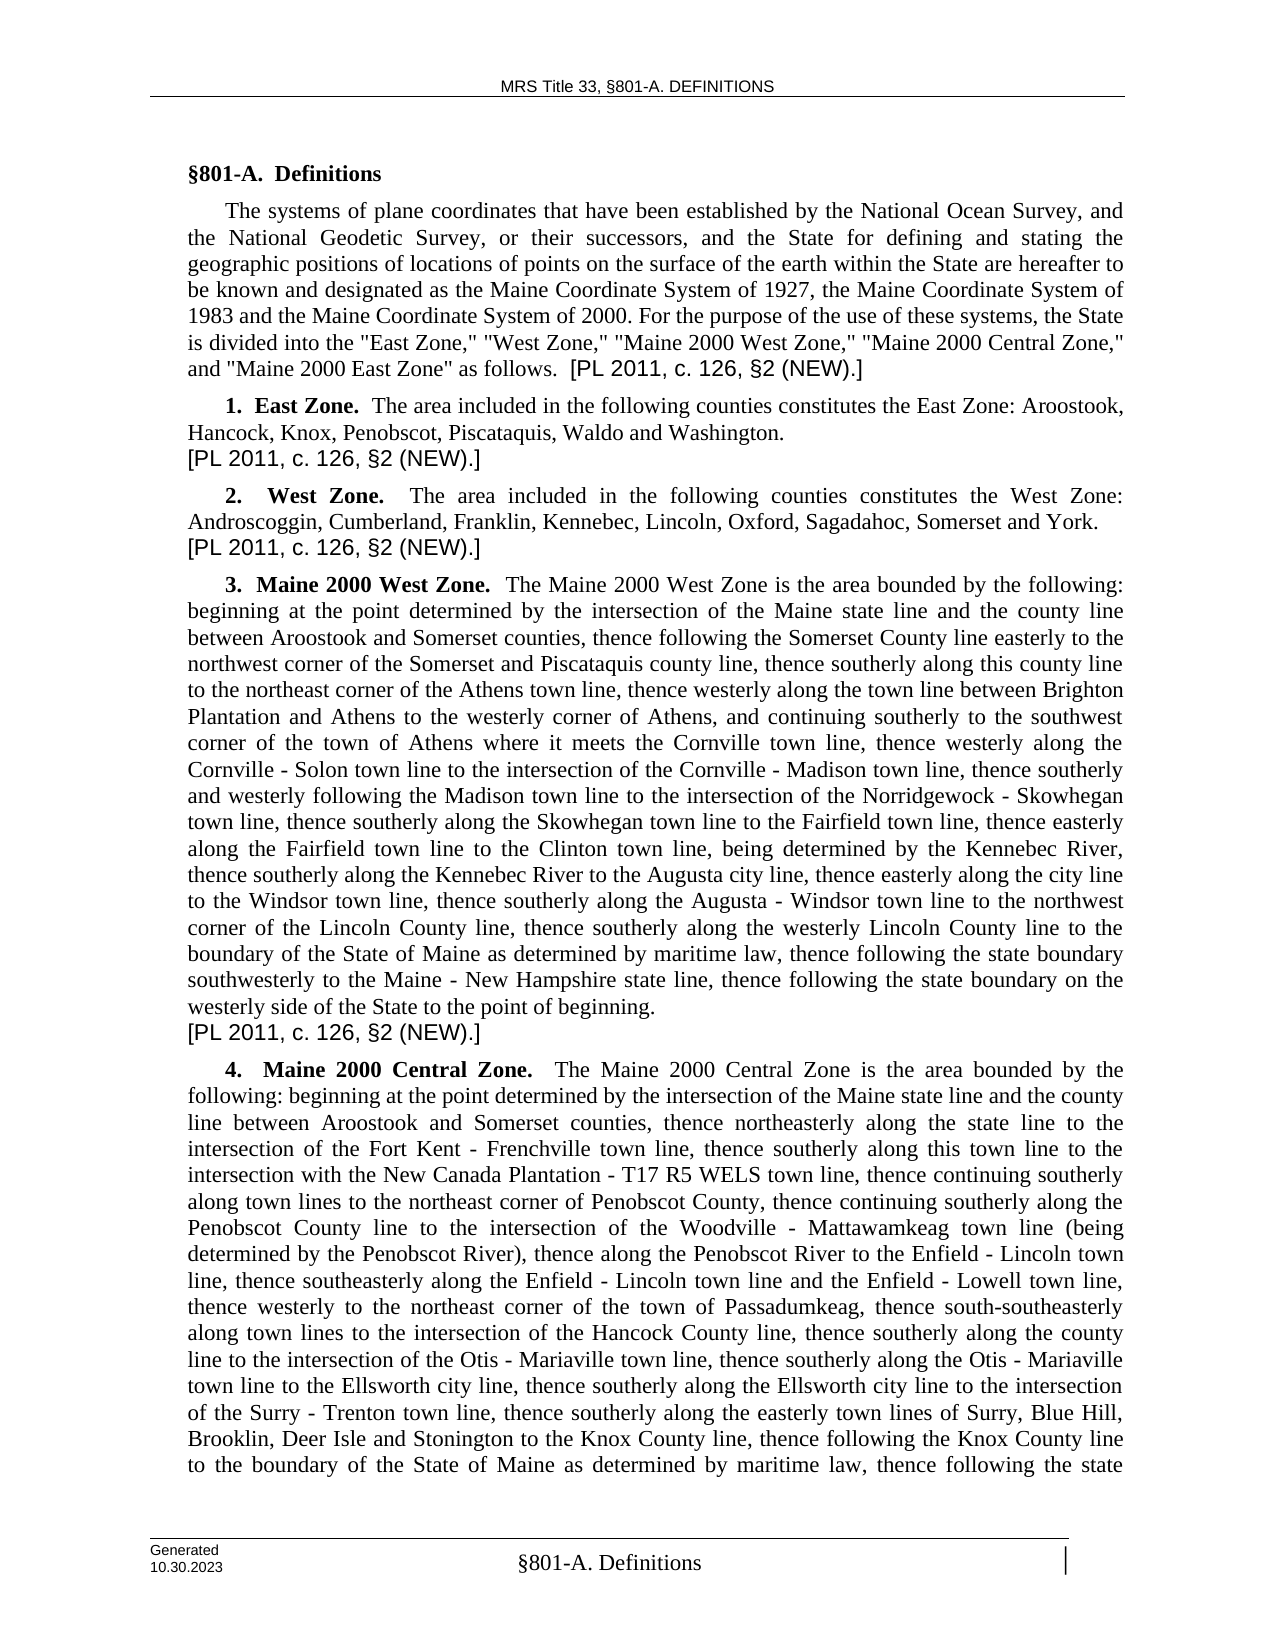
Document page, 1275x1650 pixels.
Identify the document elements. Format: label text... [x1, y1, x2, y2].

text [187, 1056, 1125, 1478]
text [PL 2011, c. 126, §2 (NEW).] [187, 445, 1125, 471]
text 1. East Zone. The area included in the following counties constitutes the East Zone: Aroostook, Hancock, Knox, Penobscot, Piscataquis, Waldo and Washington. [187, 392, 1125, 445]
text The systems of plane coordinates that have been established by the National Ocean Survey, and the National Geodetic Survey, or their successors, and the State for defining and stating the geographic positions of locations of points on the surface of the earth within the State are hereafter to be known and designated as the Maine Coordinate System of 1927, the Maine Coordinate System of 1983 and the Maine Coordinate System of 2000. For the purpose of the use of these systems, the State is divided into the "East Zone," "West Zone," "Maine 2000 West Zone," "Maine 2000 Central Zone," and "Maine 2000 East Zone" as follows. [PL 2011, c. 126, §2 (NEW).] [187, 197, 1125, 382]
text [PL 2011, c. 126, §2 (NEW).] [187, 534, 1125, 561]
text [PL 2011, c. 126, §2 (NEW).] [187, 1019, 1125, 1046]
text §801-A. Definitions [187, 160, 1125, 187]
text 2. West Zone. The area included in the following counties constitutes the West Zone: Androscoggin, Cumberland, Franklin, Kennebec, Lincoln, Oxford, Sagadahoc, Somerset and York. [187, 482, 1125, 534]
text 3. Maine 2000 West Zone. The Maine 2000 West Zone is the area bounded by the following: beginning at the point determined by the intersection of the Maine state line and the county line between Aroostook and Somerset counties, thence following the Somerset County line easterly to the northwest corner of the Somerset and Piscataquis county line, thence southerly along this county line to the northeast corner of the Athens town line, thence westerly along the town line between Brighton Plantation and Athens to the westerly corner of Athens, and continuing southerly to the southwest corner of the town of Athens where it meets the Cornville town line, thence westerly along the Cornville - Solon town line to the intersection of the Cornville - Madison town line, thence southerly and westerly following the Madison town line to the intersection of the Norridgewock - Skowhegan town line, thence southerly along the Skowhegan town line to the Fairfield town line, thence easterly along the Fairfield town line to the Clinton town line, being determined by the Kennebec River, thence southerly along the Kennebec River to the Augusta city line, thence easterly along the city line to the Windsor town line, thence southerly along the Augusta - Windsor town line to the northwest corner of the Lincoln County line, thence southerly along the westerly Lincoln County line to the boundary of the State of Maine as determined by maritime law, thence following the state boundary southwesterly to the Maine - New Hampshire state line, thence following the state boundary on the westerly side of the State to the point of beginning. [187, 571, 1125, 1019]
